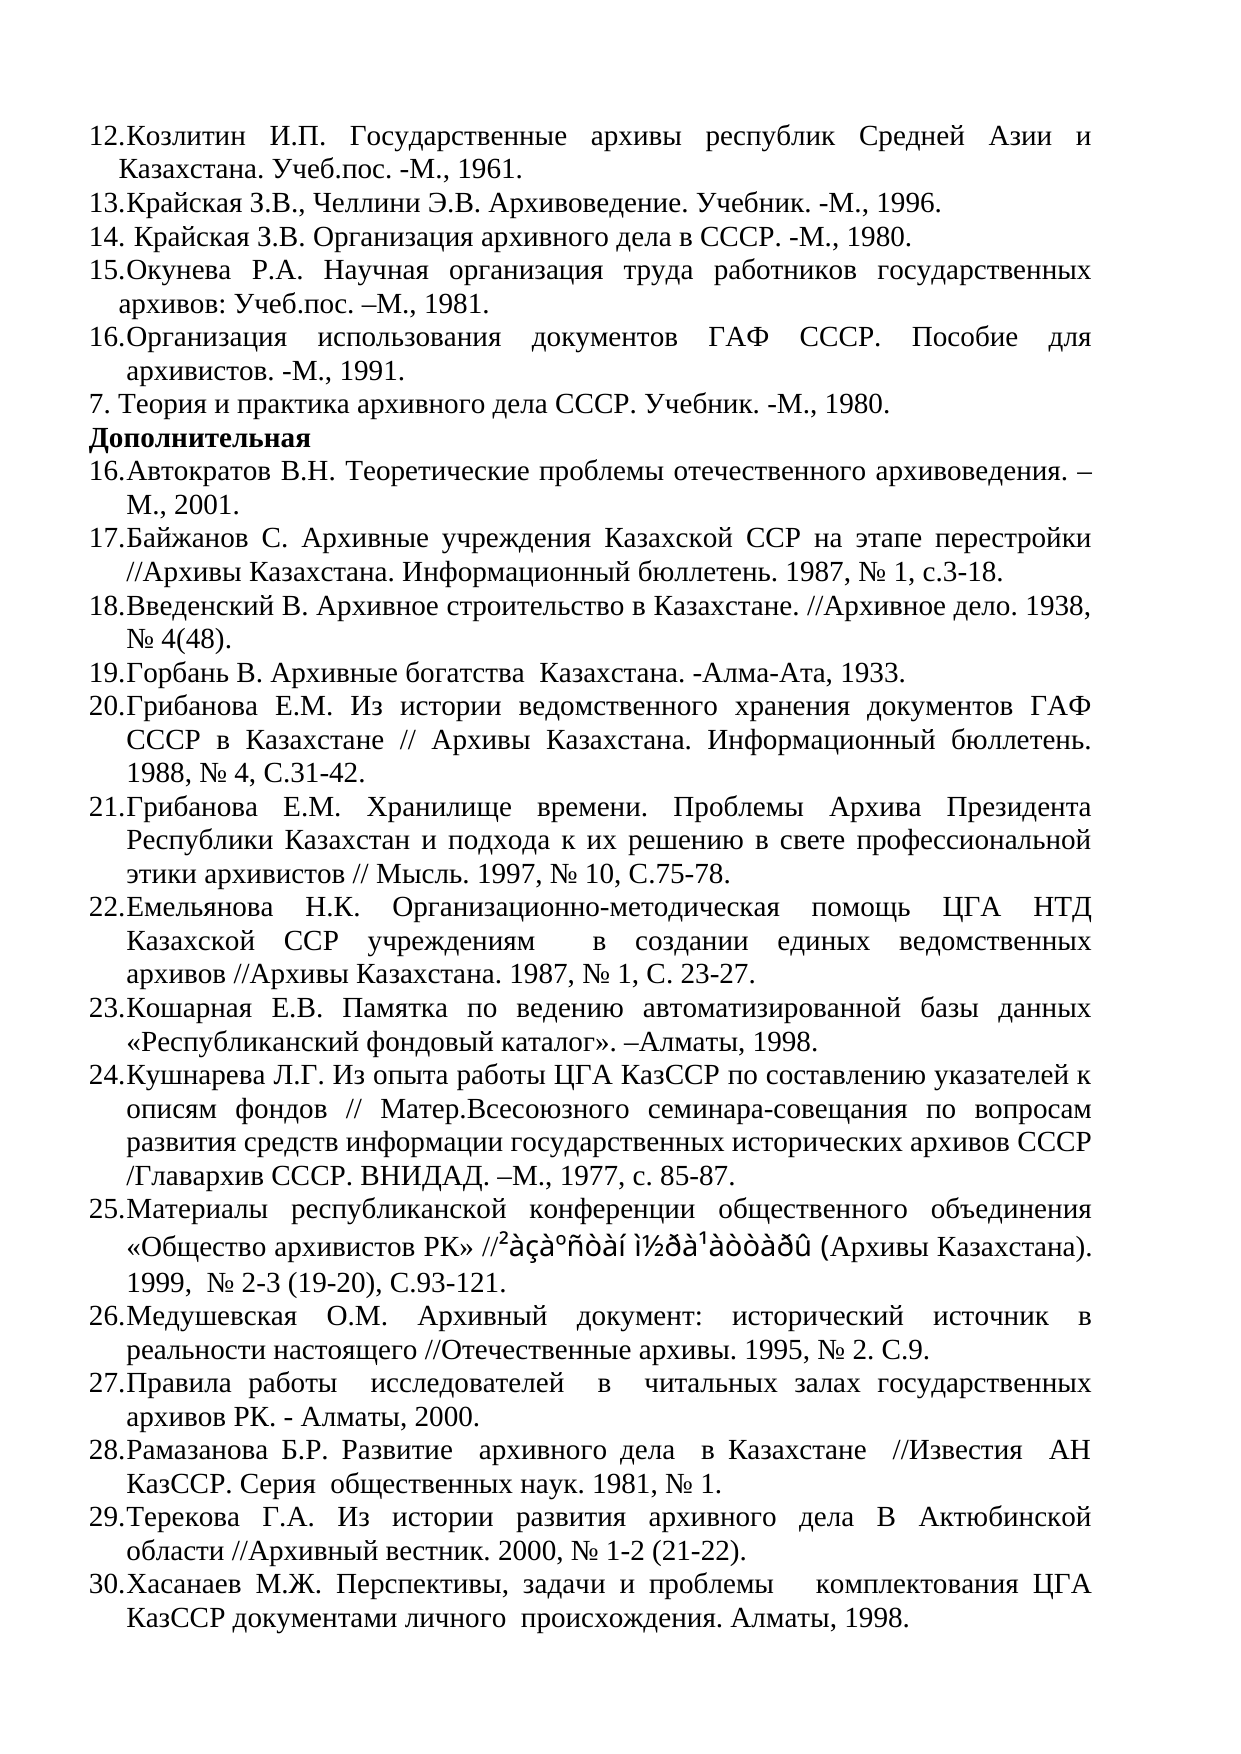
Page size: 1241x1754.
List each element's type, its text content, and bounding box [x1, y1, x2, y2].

subtitle Дополнительная [89, 420, 1092, 453]
list Рамазанова Б.Р. Развитие архивного дела в Казахстане //Известия АН КазССР. Серия общественных наук. 1981, № 1. [89, 1432, 1092, 1499]
list Автократов В.Н. Теоретические проблемы отечественного архивоведения. –М., 2001. [89, 453, 1092, 521]
list Грибанова Е.М. Из истории ведомственного хранения документов ГАФ СССР в Казахстане // Архивы Казахстана. Информационный бюллетень. 1988, № 4, С.31-42. [89, 688, 1092, 789]
list Козлитин И.П. Государственные архивы республик Средней Азии и Казахстана. Учеб.пос. -М., 1961. [89, 118, 1092, 185]
list Грибанова Е.М. Хранилище времени. Проблемы Архива Президента Республики Казахстан и подхода к их решению в свете профессиональной этики архивистов // Мысль. 1997, № 10, С.75-78. [89, 789, 1092, 889]
list Горбань В. Архивные богатства Казахстана. -Алма-Ата, 1933. [89, 655, 1092, 688]
list Хасанаев М.Ж. Перспективы, задачи и проблемы комплектования ЦГА КазССР документами личного происхождения. Алматы, 1998. [89, 1567, 1092, 1634]
list Кошарная Е.В. Памятка по ведению автоматизированной базы данных «Республиканский фондовый каталог». –Алматы, 1998. [89, 990, 1092, 1057]
list Медушевская О.М. Архивный документ: исторический источник в реальности настоящего //Отечественные архивы. 1995, № 2. С.9. [89, 1298, 1092, 1365]
text 7. Теория и практика архивного дела СССР. Учебник. -М., 1980. [89, 386, 1092, 420]
list Материалы республиканской конференции общественного объединения «Общество архивистов РК» //²àçàºñòàí ì½ðà¹àòòàðû (Архивы Казахстана). 1999, № 2-3 (19-20), С.93-121. [89, 1191, 1092, 1298]
list Емельянова Н.К. Организационно-методическая помощь ЦГА НТД Казахской ССР учреждениям в создании единых ведомственных архивов //Архивы Казахстана. 1987, № 1, С. 23-27. [89, 889, 1092, 990]
list Окунева Р.А. Научная организация труда работников государственных архивов: Учеб.пос. –М., 1981. [89, 252, 1092, 319]
list Крайская З.В., Челлини Э.В. Архивоведение. Учебник. -М., 1996. [89, 185, 1092, 219]
list Кушнарева Л.Г. Из опыта работы ЦГА КазССР по составлению указателей к описям фондов // Матер.Всесоюзного семинара-совещания по вопросам развития средств информации государственных исторических архивов СССР /Главархив СССР. ВНИДАД. –М., 1977, с. 85-87. [89, 1057, 1092, 1191]
list Правила работы исследователей в читальных залах государственных архивов РК. - Алматы, 2000. [89, 1365, 1092, 1432]
list Байжанов С. Архивные учреждения Казахской ССР на этапе перестройки //Архивы Казахстана. Информационный бюллетень. 1987, № 1, с.3-18. [89, 521, 1092, 588]
list Организация использования документов ГАФ СССР. Пособие для архивистов. -М., 1991. [89, 319, 1092, 386]
list Крайская З.В. Организация архивного дела в СССР. -М., 1980. [89, 219, 1092, 252]
list Терекова Г.А. Из истории развития архивного дела В Актюбинской области //Архивный вестник. 2000, № 1-2 (21-22). [89, 1499, 1092, 1567]
list Введенский В. Архивное строительство в Казахстане. //Архивное дело. 1938, № 4(48). [89, 588, 1092, 655]
